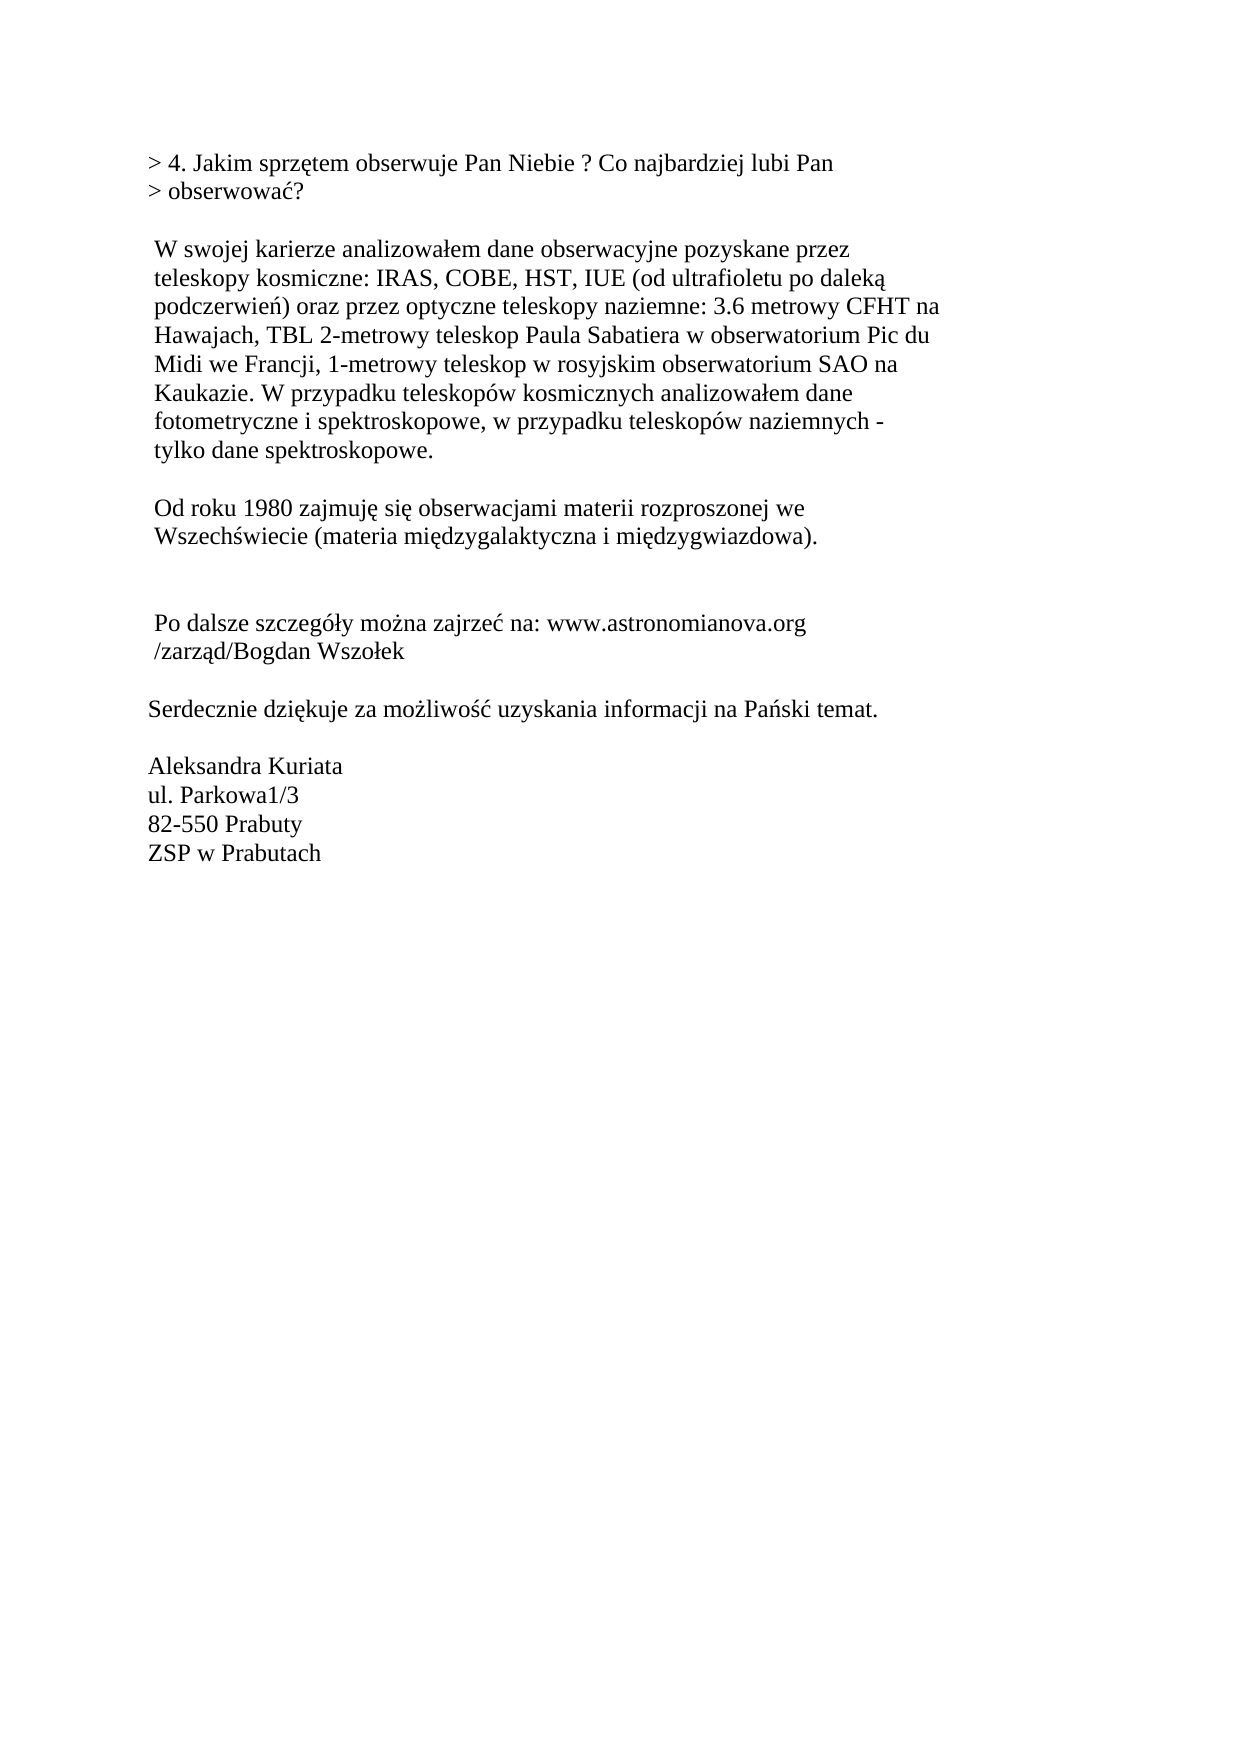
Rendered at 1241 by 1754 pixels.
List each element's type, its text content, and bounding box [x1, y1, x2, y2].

text ZSP w Prabutach [148, 838, 1093, 866]
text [148, 148, 1093, 665]
text 82-550 Prabuty [148, 809, 1093, 838]
text Serdecznie dziękuje za możliwość uzyskania informacji na Pański temat. [148, 694, 1093, 723]
text Aleksandra Kuriata [148, 751, 1093, 780]
text ul. Parkowa1/3 [148, 780, 1093, 809]
